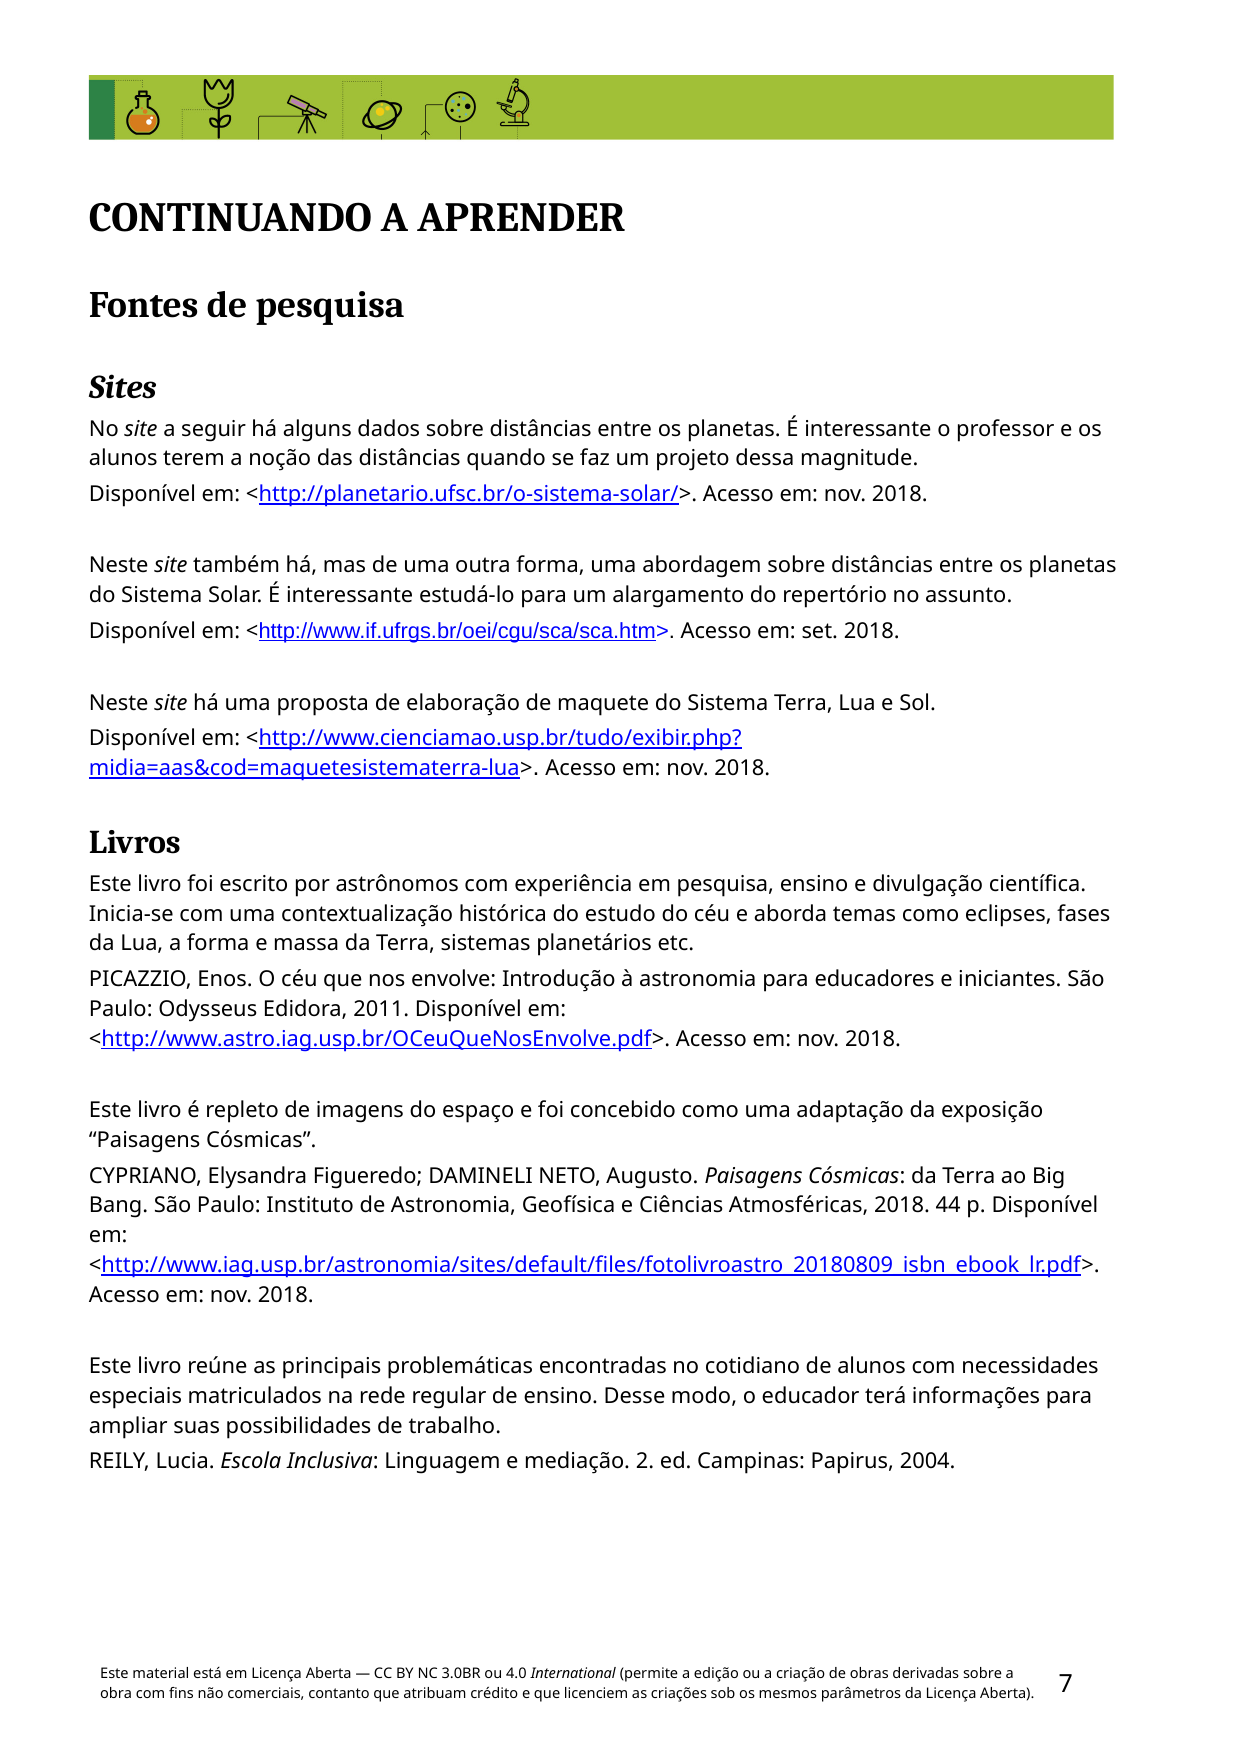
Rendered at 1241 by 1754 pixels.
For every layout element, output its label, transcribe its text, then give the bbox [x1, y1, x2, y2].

text Este livro reúne as principais problemáticas encontradas no cotidiano de alunos com necessidades especiais matriculados na rede regular de ensino. Desse modo, o educador terá informações para ampliar suas possibilidades de trabalho. [89, 1350, 1122, 1439]
text CYPRIANO, Elysandra Figueredo; DAMINELI NETO, Augusto. Paisagens Cósmicas: da Terra ao Big Bang. São Paulo: Instituto de Astronomia, Geofísica e Ciências Atmosféricas, 2018. 44 p. Disponível em: <http://www.iag.usp.br/astronomia/sites/default/files/fotolivroastro_20180809_isbn_ebook_lr.pdf>. Acesso em: nov. 2018. [89, 1159, 1122, 1308]
text Disponível em: <http://www.cienciamao.usp.br/tudo/exibir.php?midia=aas&cod=maquetesistematerra-lua>. Acesso em: nov. 2018. [89, 722, 1122, 782]
text Sites [89, 368, 1122, 407]
text PICAZZIO, Enos. O céu que nos envolve: Introdução à astronomia para educadores e iniciantes. São Paulo: Odysseus Edidora, 2011. Disponível em: <http://www.astro.iag.usp.br/OCeuQueNosEnvolve.pdf>. Acesso em: nov. 2018. [89, 963, 1122, 1052]
text Fontes de pesquisa [89, 283, 1122, 327]
text No site a seguir há alguns dados sobre distâncias entre os planetas. É interessante o professor e os alunos terem a noção das distâncias quando se faz um projeto dessa magnitude. [89, 412, 1122, 472]
text Este livro é repleto de imagens do espaço e foi concebido como uma adaptação da exposição “Paisagens Cósmicas”. [89, 1094, 1122, 1154]
text Neste site há uma proposta de elaboração de maquete do Sistema Terra, Lua e Sol. [89, 686, 1122, 716]
text Neste site também há, mas de uma outra forma, uma abordagem sobre distâncias entre os planetas do Sistema Solar. É interessante estudá-lo para um alargamento do repertório no assunto. [89, 549, 1122, 609]
text Este livro foi escrito por astrônomos com experiência em pesquisa, ensino e divulgação científica. Inicia-se com uma contextualização histórica do estudo do céu e aborda temas como eclipses, fases da Lua, a forma e massa da Terra, sistemas planetários etc. [89, 868, 1122, 957]
text Livros [89, 823, 1122, 862]
text Disponível em: <http://planetario.ufsc.br/o-sistema-solar/>. Acesso em: nov. 2018. [89, 478, 1122, 508]
text CONTINUANDO A APRENDER [89, 194, 1122, 242]
text Disponível em: <http://www.if.ufrgs.br/oei/cgu/sca/sca.htm>. Acesso em: set. 2018. [89, 615, 1122, 645]
picture [88, 75, 1114, 152]
text REILY, Lucia. Escola Inclusiva: Linguagem e mediação. 2. ed. Campinas: Papirus, 2004. [89, 1446, 1122, 1475]
